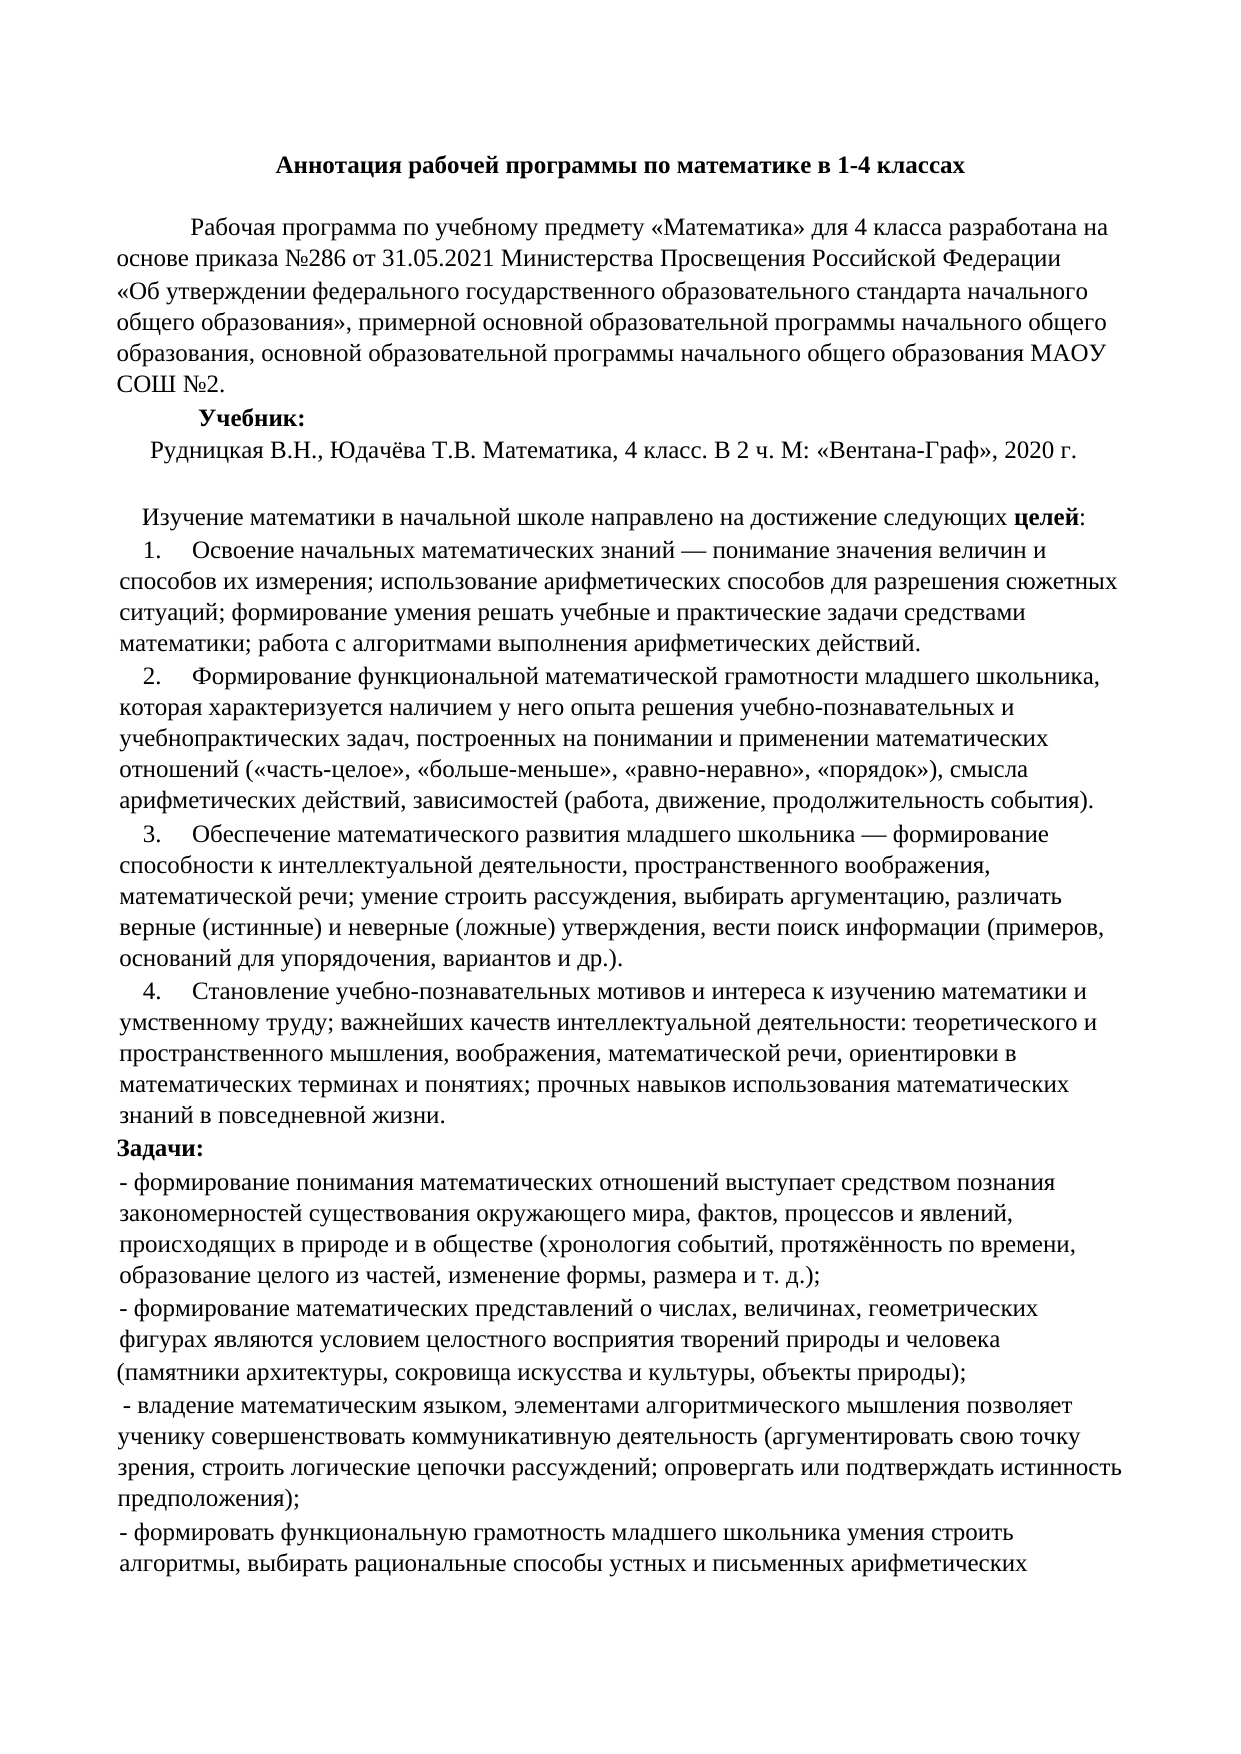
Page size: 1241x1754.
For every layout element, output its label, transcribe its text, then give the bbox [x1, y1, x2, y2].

text - владение математическим языком, элементами алгоритмического мышления позволяет ученику совершенствовать коммуникативную деятельность (аргументировать свою точку зрения, строить логические цепочки рассуждений; опровергать или подтверждать истинность предположения); [116, 1390, 1123, 1512]
text (памятники архитектуры, сокровища искусства и культуры, объекты природы); [116, 1357, 1123, 1386]
text Учебник: [192, 403, 1123, 431]
text Задачи: [116, 1133, 1123, 1162]
text Рудницкая В.Н., Юдачёва Т.В. Математика, 4 класс. В 2 ч. М: «Вентана-Граф», 2020 г. [143, 435, 1123, 464]
text Изучение математики в начальной школе направлено на достижение следующих целей: [142, 502, 1123, 531]
list Освоение начальных математических знаний — понимание значения величин и способов их измерения; использование арифметических способов для разрешения сюжетных ситуаций; формирование умения решать учебные и практические задачи средствами математики; работа с алгоритмами выполнения арифметических действий. [119, 535, 1123, 657]
text - формирование понимания математических отношений выступает средством познания закономерностей существования окружающего мира, фактов, процессов и явлений, происходящих в природе и в обществе (хронология событий, протяжённость по времени, образование целого из частей, изменение формы, размера и т. д.); [119, 1167, 1123, 1288]
text Аннотация рабочей программы по математике в 1-4 классах [118, 150, 1123, 179]
text - формирование математических представлений о числах, величинах, геометрических фигурах являются условием целостного восприятия творений природы и человека [119, 1293, 1123, 1353]
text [119, 1517, 1123, 1577]
list Формирование функциональной математической грамотности младшего школьника, которая характеризуется наличием у него опыта решения учебно-познавательных и учебнопрактических задач, построенных на понимании и применении математических отношений («часть-целое», «больше-меньше», «равно-неравно», «порядок»), смысла арифметических действий, зависимостей (работа, движение, продолжительность события). [119, 661, 1123, 814]
list Обеспечение математического развития младшего школьника — формирование способности к интеллектуальной деятельности, пространственного воображения, математической речи; умение строить рассуждения, выбирать аргументацию, различать верные (истинные) и неверные (ложные) утверждения, вести поиск информации (примеров, оснований для упорядочения, вариантов и др.). [119, 819, 1123, 972]
list Становление учебно-познавательных мотивов и интереса к изучению математики и умственному труду; важнейших качеств интеллектуальной деятельности: теоретического и пространственного мышления, воображения, математической речи, ориентировки в математических терминах и понятиях; прочных навыков использования математических знаний в повседневной жизни. [119, 976, 1123, 1129]
text Рабочая программа по учебному предмету «Математика» для 4 класса разработана на основе приказа №286 от 31.05.2021 Министерства Просвещения Российской Федерации [116, 212, 1123, 272]
text «Об утверждении федерального государственного образовательного стандарта начального общего образования», примерной основной образовательной программы начального общего образования, основной образовательной программы начального общего образования МАОУ СОШ №2. [116, 276, 1123, 398]
